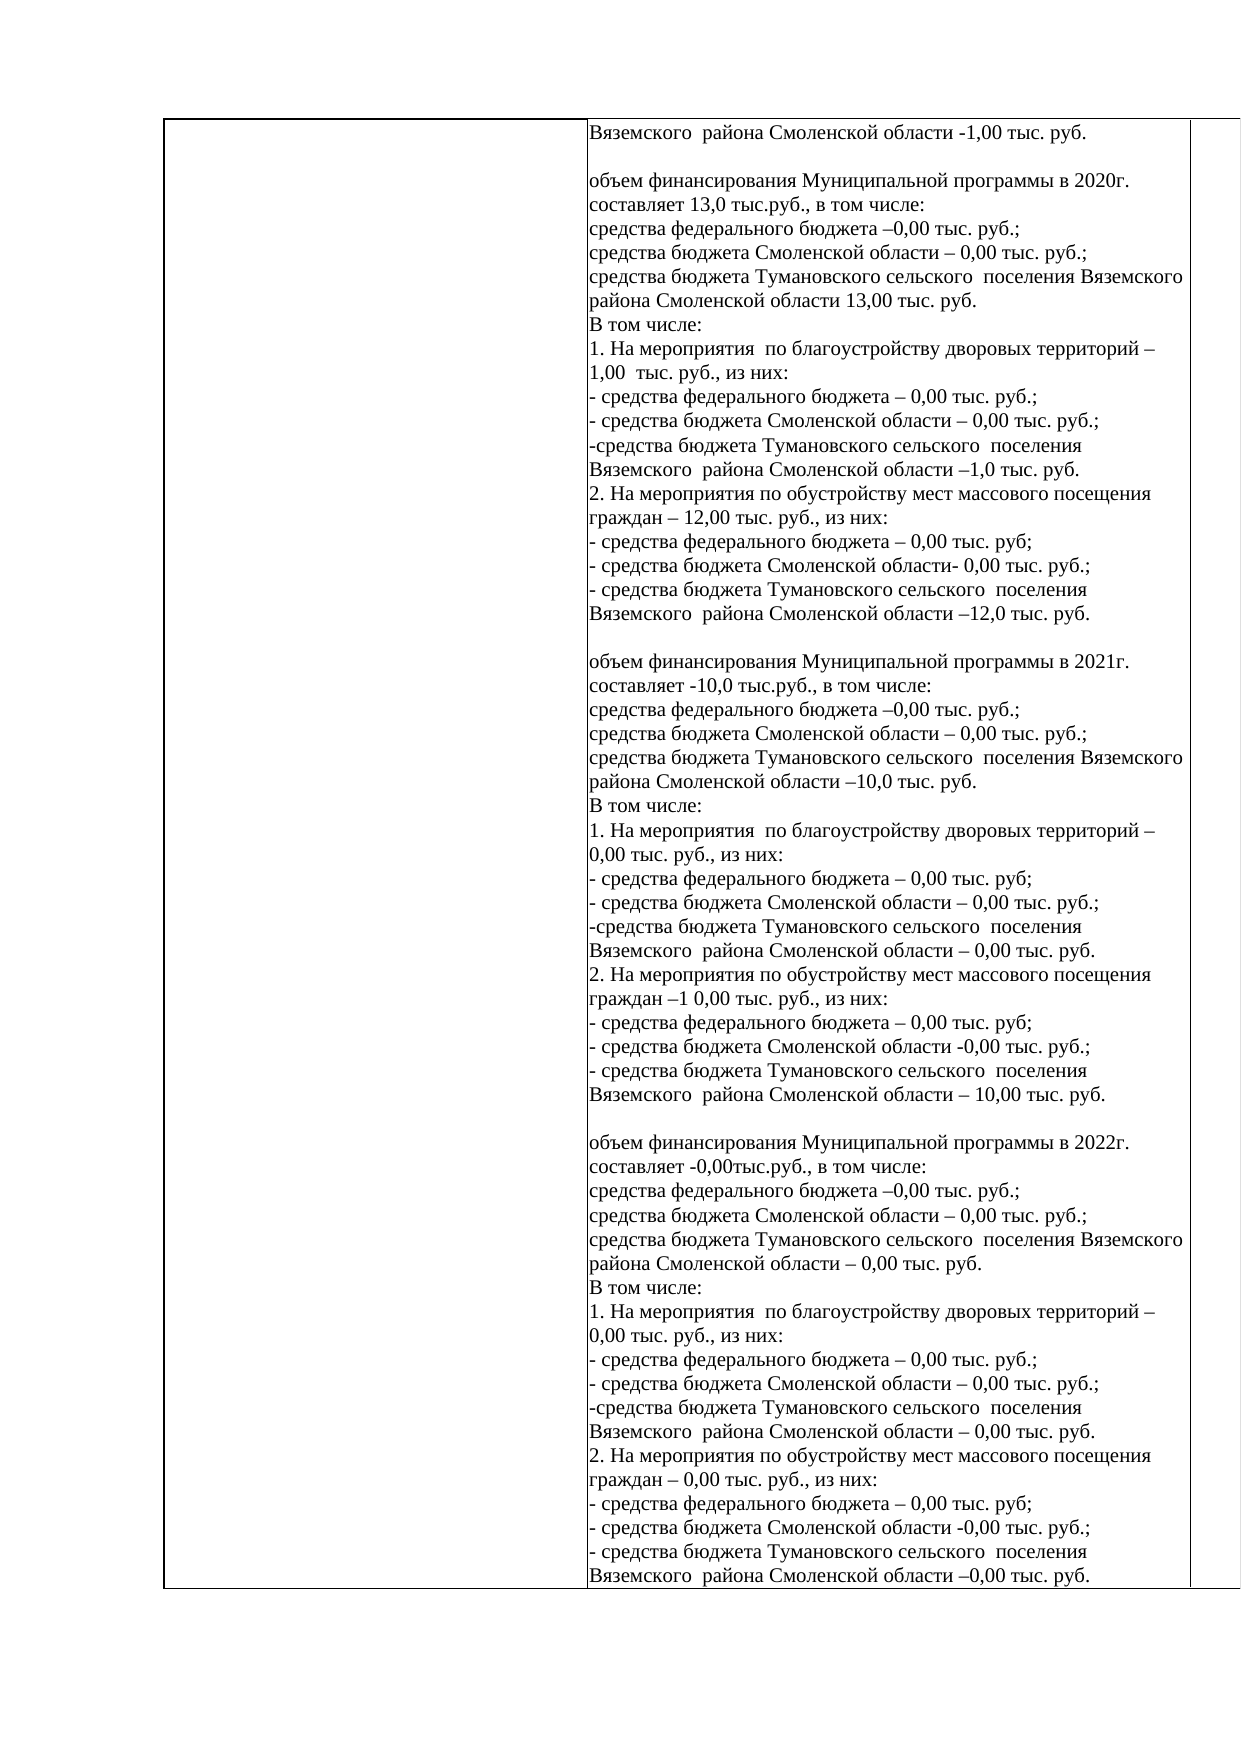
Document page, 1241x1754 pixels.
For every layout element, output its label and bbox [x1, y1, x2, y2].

table_cell [165, 120, 587, 1587]
table_cell [1191, 119, 1240, 1587]
table_cell [588, 119, 1190, 1587]
